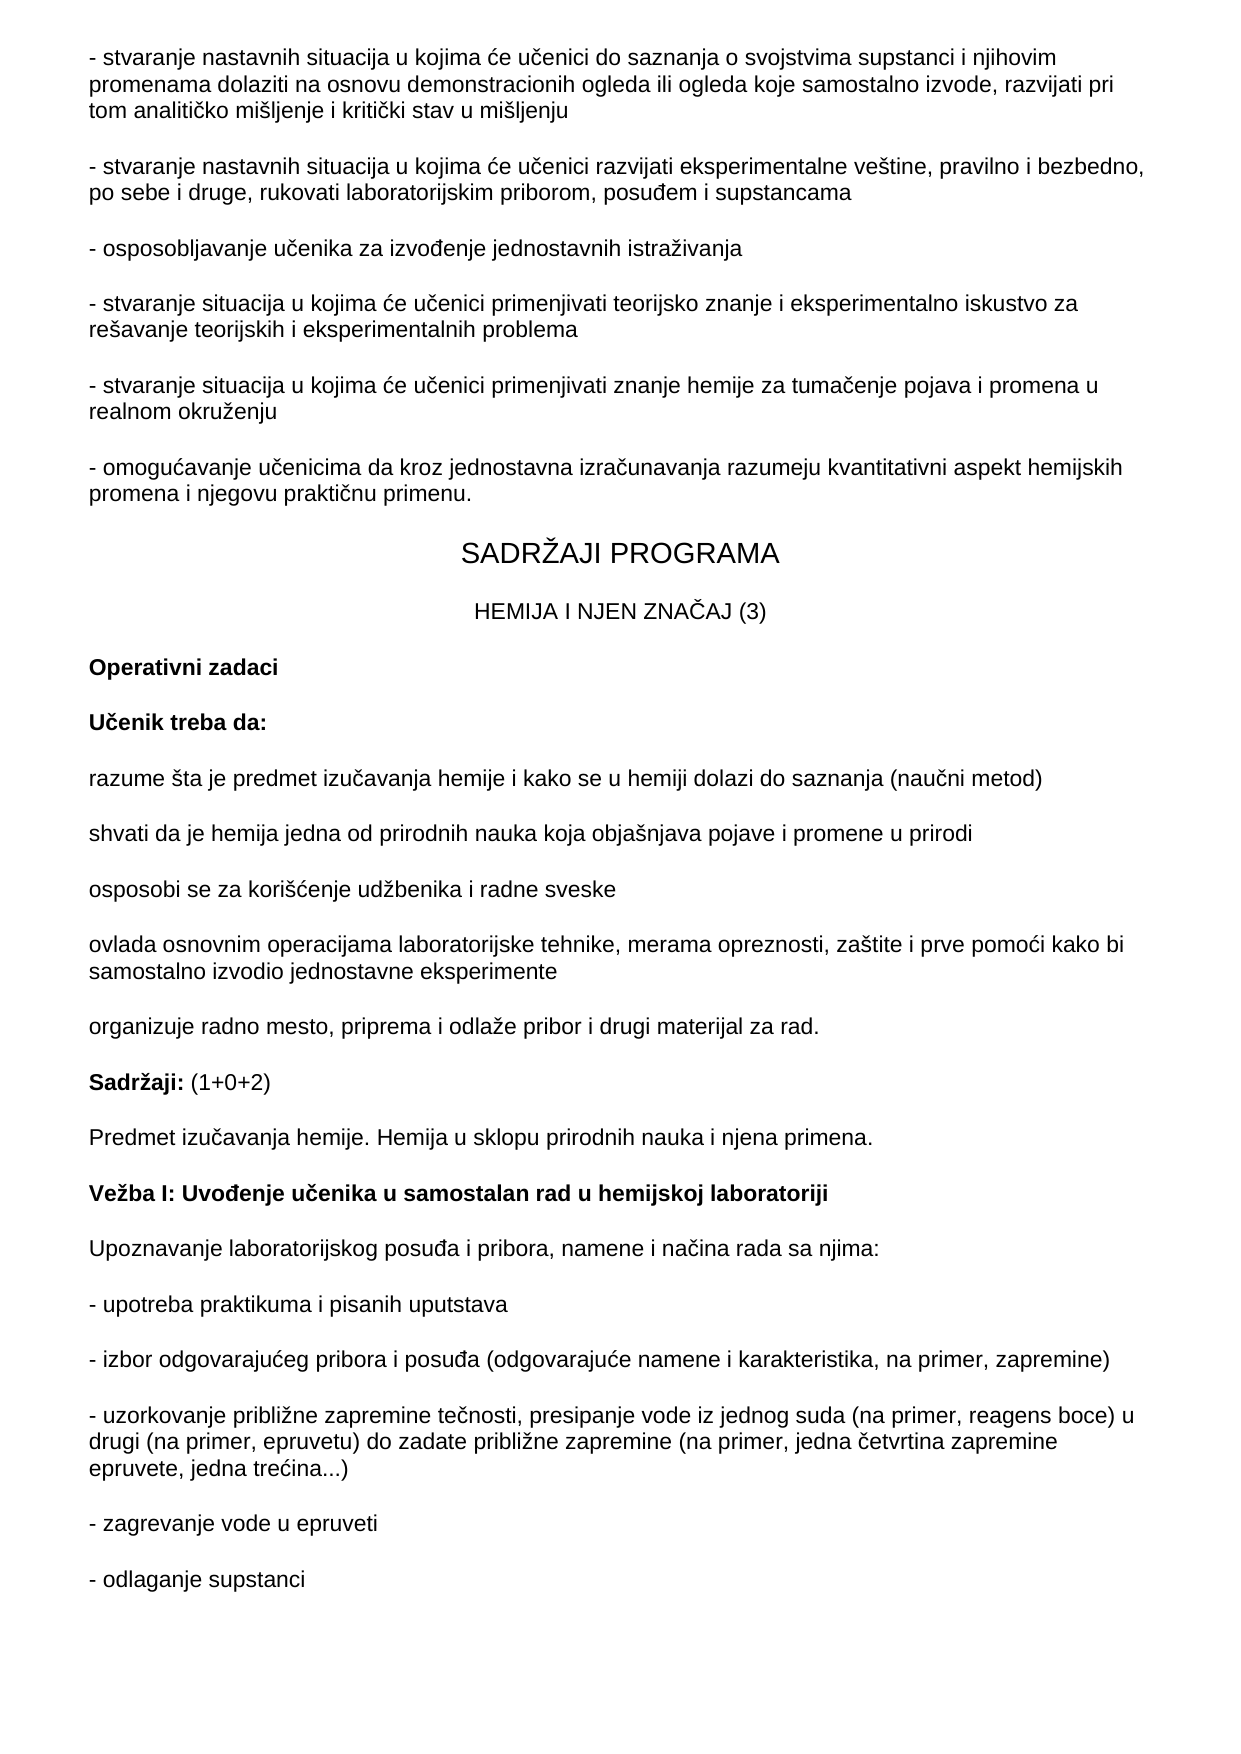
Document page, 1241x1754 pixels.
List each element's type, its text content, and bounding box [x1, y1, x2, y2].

text ovlada osnovnim operacijama laboratorijske tehnike, merama opreznosti, zaštite i prve pomoći kako bi samostalno izvodio jednostavne eksperimente [89, 931, 1152, 984]
text - stvaranje situacija u kojima će učenici primenjivati znanje hemije za tumačenje pojava i promena u realnom okruženju [89, 372, 1152, 424]
text SADRŽAJI PROGRAMA [89, 536, 1152, 569]
text - zagrevanje vode u epruveti [89, 1510, 1152, 1537]
text osposobi se za korišćenje udžbenika i radne sveske [89, 876, 1152, 902]
text - izbor odgovarajućeg pribora i posuđa (odgovarajuće namene i karakteristika, na primer, zapremine) [89, 1346, 1152, 1373]
text Predmet izučavanja hemije. Hemija u sklopu prirodnih nauka i njena primena. [89, 1124, 1152, 1151]
text - uzorkovanje približne zapremine tečnosti, presipanje vode iz jednog suda (na primer, reagens boce) u drugi (na primer, epruvetu) do zadate približne zapremine (na primer, jedna četvrtina zapremine epruvete, jedna trećina...) [89, 1402, 1152, 1481]
text Upoznavanje laboratorijskog posuđa i pribora, namene i načina rada sa njima: [89, 1235, 1152, 1262]
text HEMIJA I NJEN ZNAČAJ (3) [89, 598, 1152, 625]
text - upotreba praktikuma i pisanih uputstava [89, 1291, 1152, 1317]
text - odlaganje supstanci [89, 1566, 1152, 1592]
text - osposobljavanje učenika za izvođenje jednostavnih istraživanja [89, 234, 1152, 261]
text organizuje radno mesto, priprema i odlaže pribor i drugi materijal za rad. [89, 1013, 1152, 1040]
text Operativni zadaci [89, 654, 1152, 680]
text - stvaranje nastavnih situacija u kojima će učenici do saznanja o svojstvima supstanci i njihovim promenama dolaziti na osnovu demonstracionih ogleda ili ogleda koje samostalno izvode, razvijati pri tom analitičko mišljenje i kritički stav u mišljenju [89, 44, 1152, 123]
text - omogućavanje učenicima da kroz jednostavna izračunavanja razumeju kvantitativni aspekt hemijskih promena i njegovu praktičnu primenu. [89, 454, 1152, 506]
text razume šta je predmet izučavanja hemije i kako se u hemiji dolazi do saznanja (naučni metod) [89, 765, 1152, 791]
text - stvaranje nastavnih situacija u kojima će učenici razvijati eksperimentalne veštine, pravilno i bezbedno, po sebe i druge, rukovati laboratorijskim priborom, posuđem i supstancama [89, 153, 1152, 205]
text Sadržaji: (1+0+2) [89, 1069, 1152, 1095]
text Vežba I: Uvođenje učenika u samostalan rad u hemijskoj laboratoriji [89, 1180, 1152, 1206]
text - stvaranje situacija u kojima će učenici primenjivati teorijsko znanje i eksperimentalno iskustvo za rešavanje teorijskih i eksperimentalnih problema [89, 290, 1152, 343]
text shvati da je hemija jedna od prirodnih nauka koja objašnjava pojave i promene u prirodi [89, 820, 1152, 847]
text Učenik treba da: [89, 709, 1152, 736]
